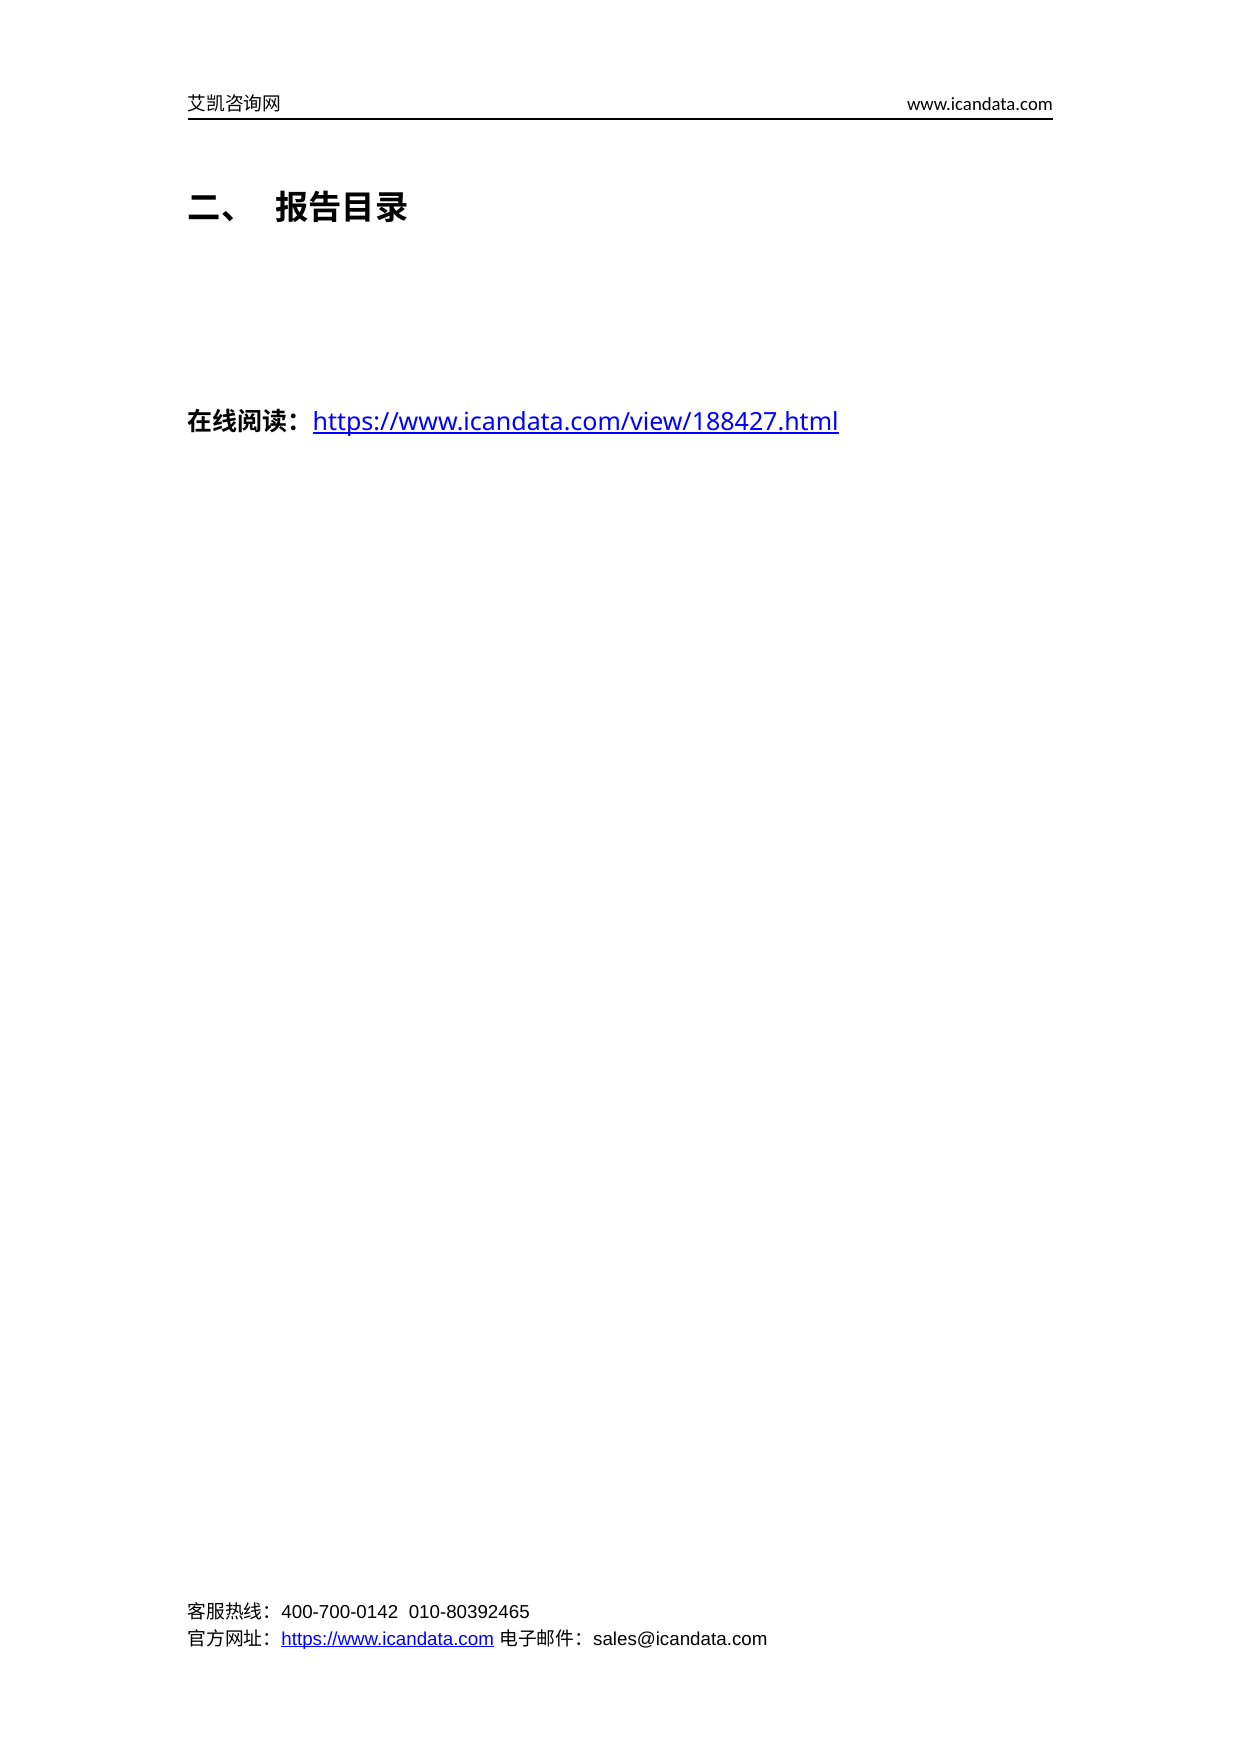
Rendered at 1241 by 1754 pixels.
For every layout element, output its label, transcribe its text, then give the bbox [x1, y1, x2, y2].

text 在线阅读：https://www.icandata.com/view/188427.html [187, 387, 1053, 452]
subtitle 报告目录 [187, 172, 1053, 237]
